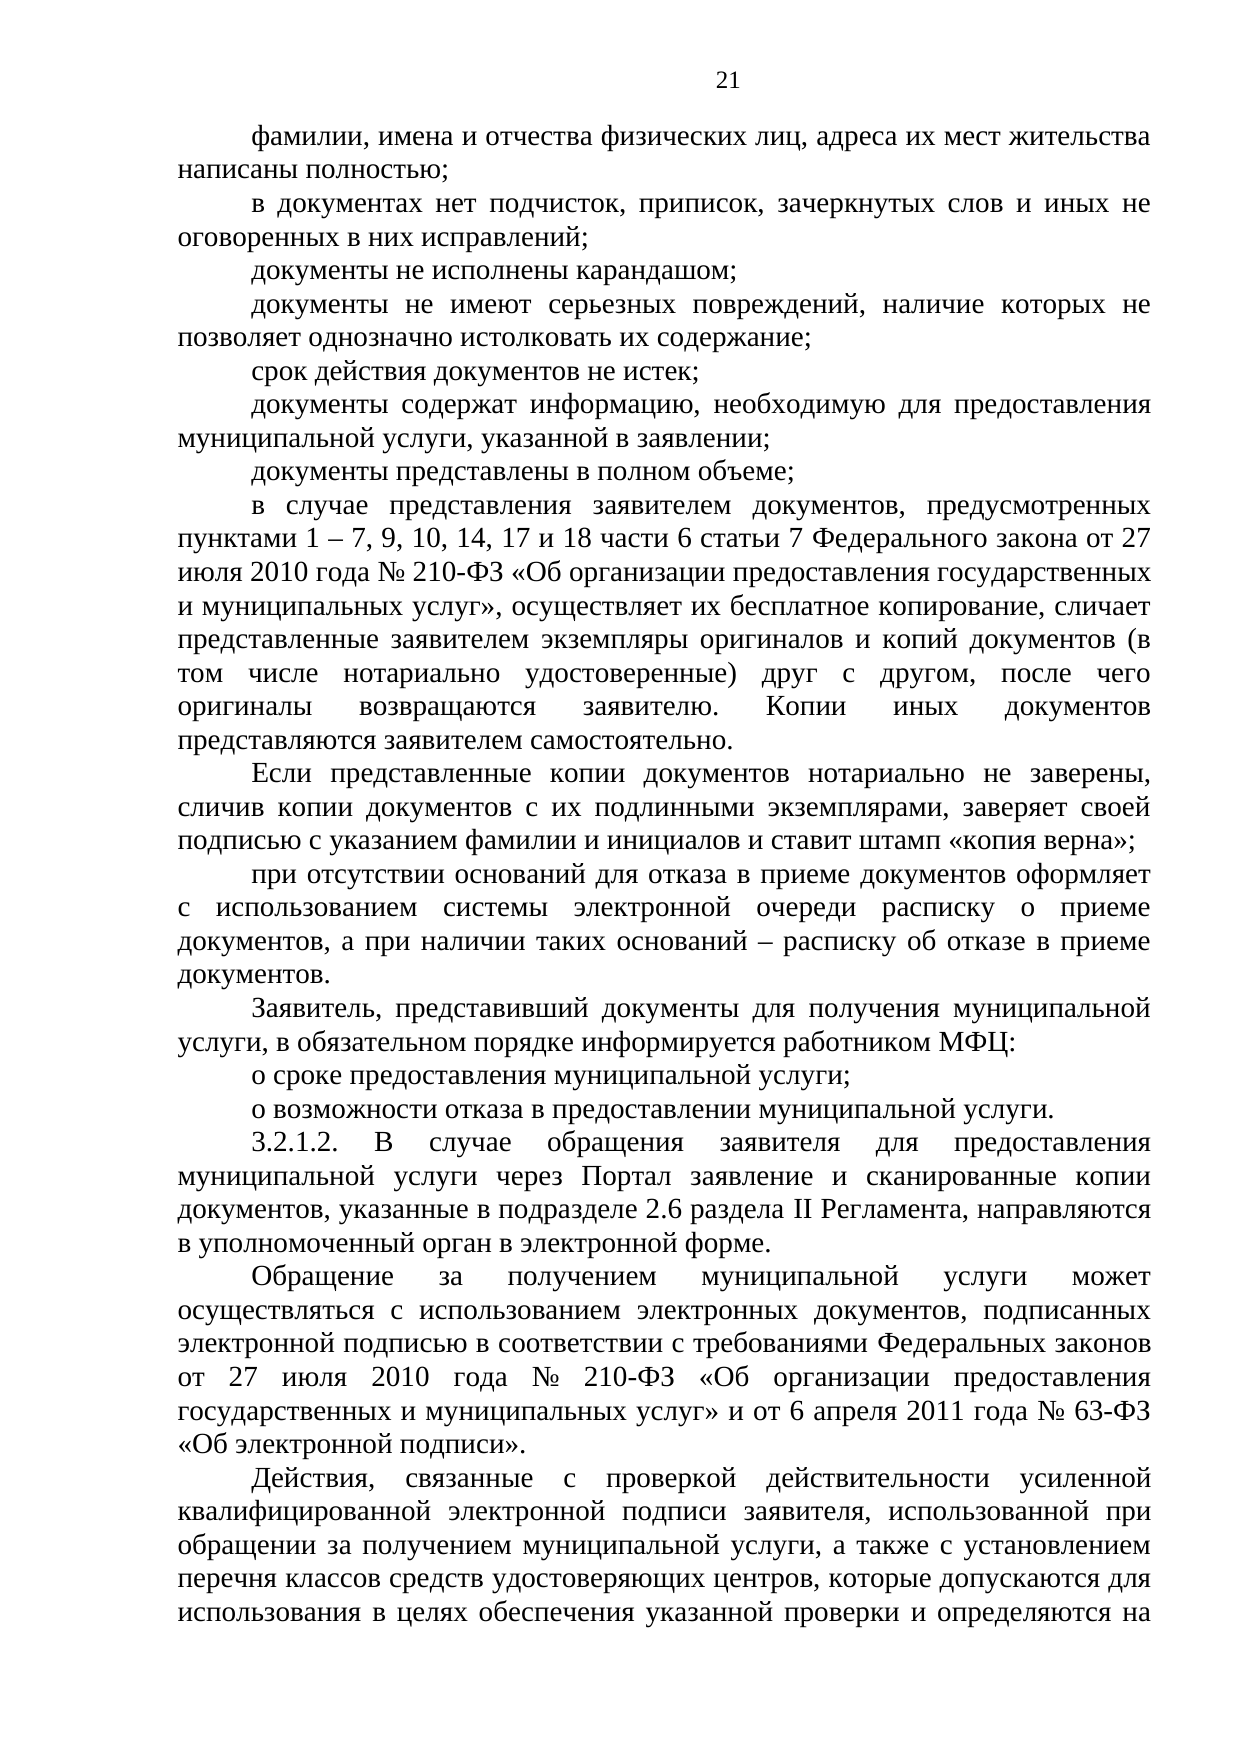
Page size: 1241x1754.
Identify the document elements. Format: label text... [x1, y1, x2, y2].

text Если представленные копии документов нотариально не заверены, сличив копии документов с их подлинными экземплярами, заверяет своей подписью с указанием фамилии и инициалов и ставит штамп «копия верна»; [177, 755, 1152, 856]
text документы не имеют серьезных повреждений, наличие которых не позволяет однозначно истолковать их содержание; [177, 286, 1152, 353]
text документы не исполнены карандашом; [177, 252, 1152, 286]
text о сроке предоставления муниципальной услуги; [177, 1057, 1152, 1091]
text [177, 1460, 1152, 1627]
text срок действия документов не истек; [177, 353, 1152, 386]
text Обращение за получением муниципальной услуги может осуществляться с использованием электронных документов, подписанных электронной подписью в соответствии с требованиями Федеральных законов от 27 июля 2010 года № 210-ФЗ «Об организации предоставления государственных и муниципальных услуг» и от 6 апреля 2011 года № 63-ФЗ «Об электронной подписи». [177, 1258, 1152, 1460]
text фамилии, имена и отчества физических лиц, адреса их мест жительства написаны полностью; [177, 118, 1152, 185]
text при отсутствии оснований для отказа в приеме документов оформляет с использованием системы электронной очереди расписку о приеме документов, а при наличии таких оснований – расписку об отказе в приеме документов. [177, 856, 1152, 990]
text в документах нет подчисток, приписок, зачеркнутых слов и иных не оговоренных в них исправлений; [177, 185, 1152, 252]
text о возможности отказа в предоставлении муниципальной услуги. [177, 1091, 1152, 1124]
text в случае представления заявителем документов, предусмотренных пунктами 1 – 7, 9, 10, 14, 17 и 18 части 6 статьи 7 Федерального закона от 27 июля 2010 года № 210-ФЗ «Об организации предоставления государственных и муниципальных услуг», осуществляет их бесплатное копирование, сличает представленные заявителем экземпляры оригиналов и копий документов (в том числе нотариально удостоверенные) друг с другом, после чего оригиналы возвращаются заявителю. Копии иных документов представляются заявителем самостоятельно. [177, 487, 1152, 755]
text документы содержат информацию, необходимую для предоставления муниципальной услуги, указанной в заявлении; [177, 386, 1152, 453]
text документы представлены в полном объеме; [177, 453, 1152, 487]
text 3.2.1.2. В случае обращения заявителя для предоставления муниципальной услуги через Портал заявление и сканированные копии документов, указанные в подразделе 2.6 раздела II Регламента, направляются в уполномоченный орган в электронной форме. [177, 1124, 1152, 1258]
text Заявитель, представивший документы для получения муниципальной услуги, в обязательном порядке информируется работником МФЦ: [177, 990, 1152, 1057]
